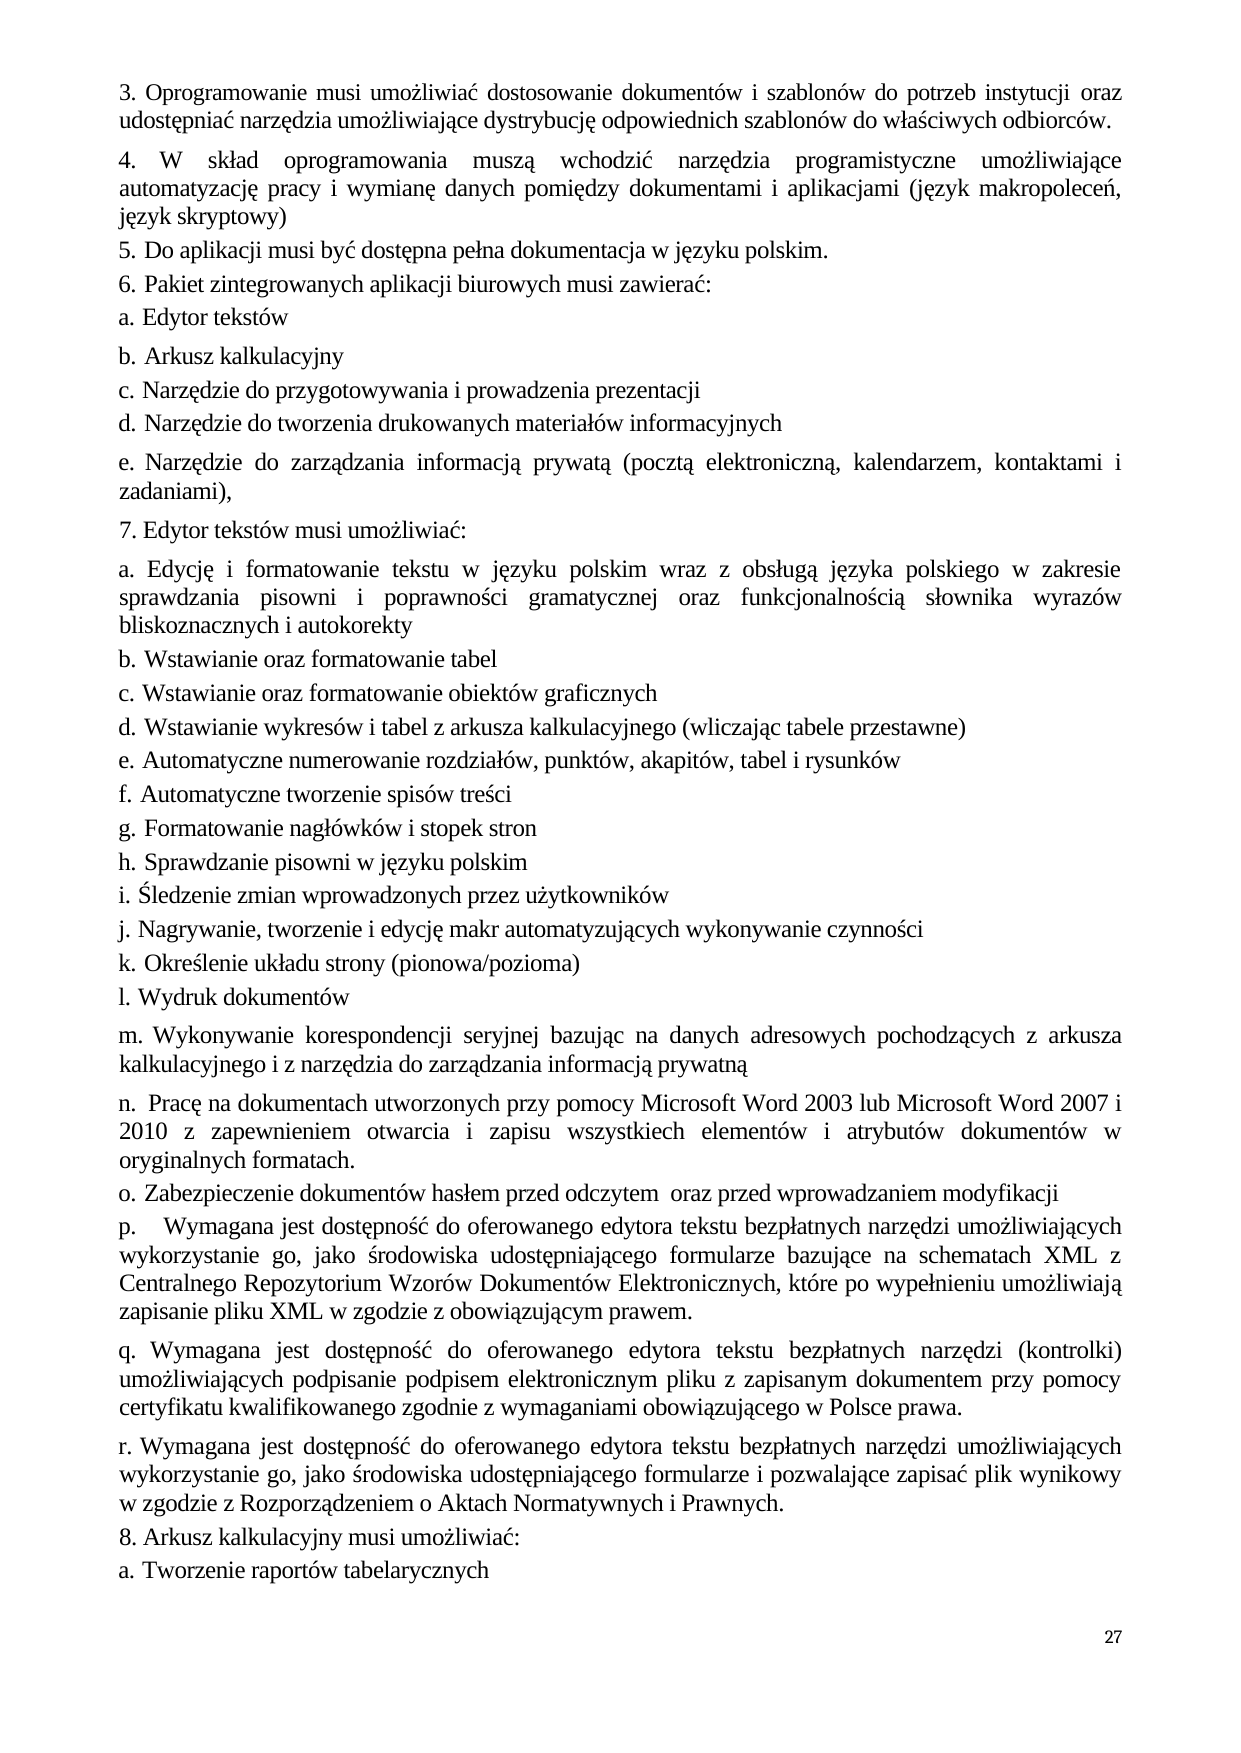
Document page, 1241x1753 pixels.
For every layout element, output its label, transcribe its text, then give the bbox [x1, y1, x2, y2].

list Sprawdzanie pisowni w języku polskim [118, 847, 1122, 875]
list Wstawianie oraz formatowanie obiektów graficznych [118, 678, 1122, 707]
list Do aplikacji musi być dostępna pełna dokumentacja w języku polskim. [118, 235, 1122, 264]
list Wydruk dokumentów [118, 982, 1122, 1010]
list Śledzenie zmian wprowadzonych przez użytkowników [118, 880, 1122, 909]
list W skład oprogramowania muszą wchodzić narzędzia programistyczne umożliwiające automatyzację pracy i wymianę danych pomiędzy dokumentami i aplikacjami (język makropoleceń, język skryptowy) [118, 146, 1122, 230]
list Arkusz kalkulacyjny [118, 341, 1122, 370]
list Wymagana jest dostępność do oferowanego edytora tekstu bezpłatnych narzędzi umożliwiających wykorzystanie go, jako środowiska udostępniającego formularze i pozwalające zapisać plik wynikowy w zgodzie z Rozporządzeniem o Aktach Normatywnych i Prawnych. [118, 1432, 1122, 1517]
list Edycję i formatowanie tekstu w języku polskim wraz z obsługą języka polskiego w zakresie sprawdzania pisowni i poprawności gramatycznej oraz funkcjonalnością słownika wyrazów bliskoznacznych i autokorekty [118, 554, 1122, 639]
list Wykonywanie korespondencji seryjnej bazując na danych adresowych pochodzących z arkusza kalkulacyjnego i z narzędzia do zarządzania informacją prywatną [118, 1021, 1122, 1078]
list Pracę na dokumentach utworzonych przy pomocy Microsoft Word 2003 lub Microsoft Word 2007 i 2010 z zapewnieniem otwarcia i zapisu wszystkiech elementów i atrybutów dokumentów w oryginalnych formatach. [118, 1089, 1122, 1173]
list Automatyczne numerowanie rozdziałów, punktów, akapitów, tabel i rysunków [118, 745, 1122, 774]
list Formatowanie nagłówków i stopek stron [118, 813, 1122, 842]
list Wstawianie oraz formatowanie tabel [118, 644, 1122, 673]
list Zabezpieczenie dokumentów hasłem przed odczytem oraz przed wprowadzaniem modyfikacji [118, 1178, 1122, 1207]
list Wstawianie wykresów i tabel z arkusza kalkulacyjnego (wliczając tabele przestawne) [118, 712, 1122, 740]
list Wymagana jest dostępność do oferowanego edytora tekstu bezpłatnych narzędzi umożliwiających wykorzystanie go, jako środowiska udostępniającego formularze bazujące na schematach XML z Centralnego Repozytorium Wzorów Dokumentów Elektronicznych, które po wypełnieniu umożliwiają zapisanie pliku XML w zgodzie z obowiązującym prawem. [118, 1212, 1122, 1325]
list Narzędzie do tworzenia drukowanych materiałów informacyjnych [118, 408, 1122, 437]
list Wymagana jest dostępność do oferowanego edytora tekstu bezpłatnych narzędzi (kontrolki) umożliwiających podpisanie podpisem elektronicznym pliku z zapisanym dokumentem przy pomocy certyfikatu kwalifikowanego zgodnie z wymaganiami obowiązującego w Polsce prawa. [118, 1336, 1122, 1421]
list Narzędzie do przygotowywania i prowadzenia prezentacji [118, 375, 1122, 403]
list Pakiet zintegrowanych aplikacji biurowych musi zawierać: [118, 269, 1122, 298]
text 7. Edytor tekstów musi umożliwiać: [119, 515, 1122, 543]
text 3. Oprogramowanie musi umożliwiać dostosowanie dokumentów i szablonów do potrzeb instytucji oraz udostępniać narzędzia umożliwiające dystrybucję odpowiednich szablonów do właściwych odbiorców. [119, 77, 1122, 134]
list Określenie układu strony (pionowa/pozioma) [118, 948, 1122, 977]
list Tworzenie raportów tabelarycznych [118, 1555, 1122, 1584]
text 8. Arkusz kalkulacyjny musi umożliwiać: [119, 1522, 1122, 1550]
list Automatyczne tworzenie spisów treści [118, 779, 1122, 808]
list Narzędzie do zarządzania informacją prywatą (pocztą elektroniczną, kalendarzem, kontaktami i zadaniami), [118, 448, 1122, 504]
list Nagrywanie, tworzenie i edycję makr automatyzujących wykonywanie czynności [118, 914, 1122, 943]
list Edytor tekstów [118, 303, 1122, 331]
